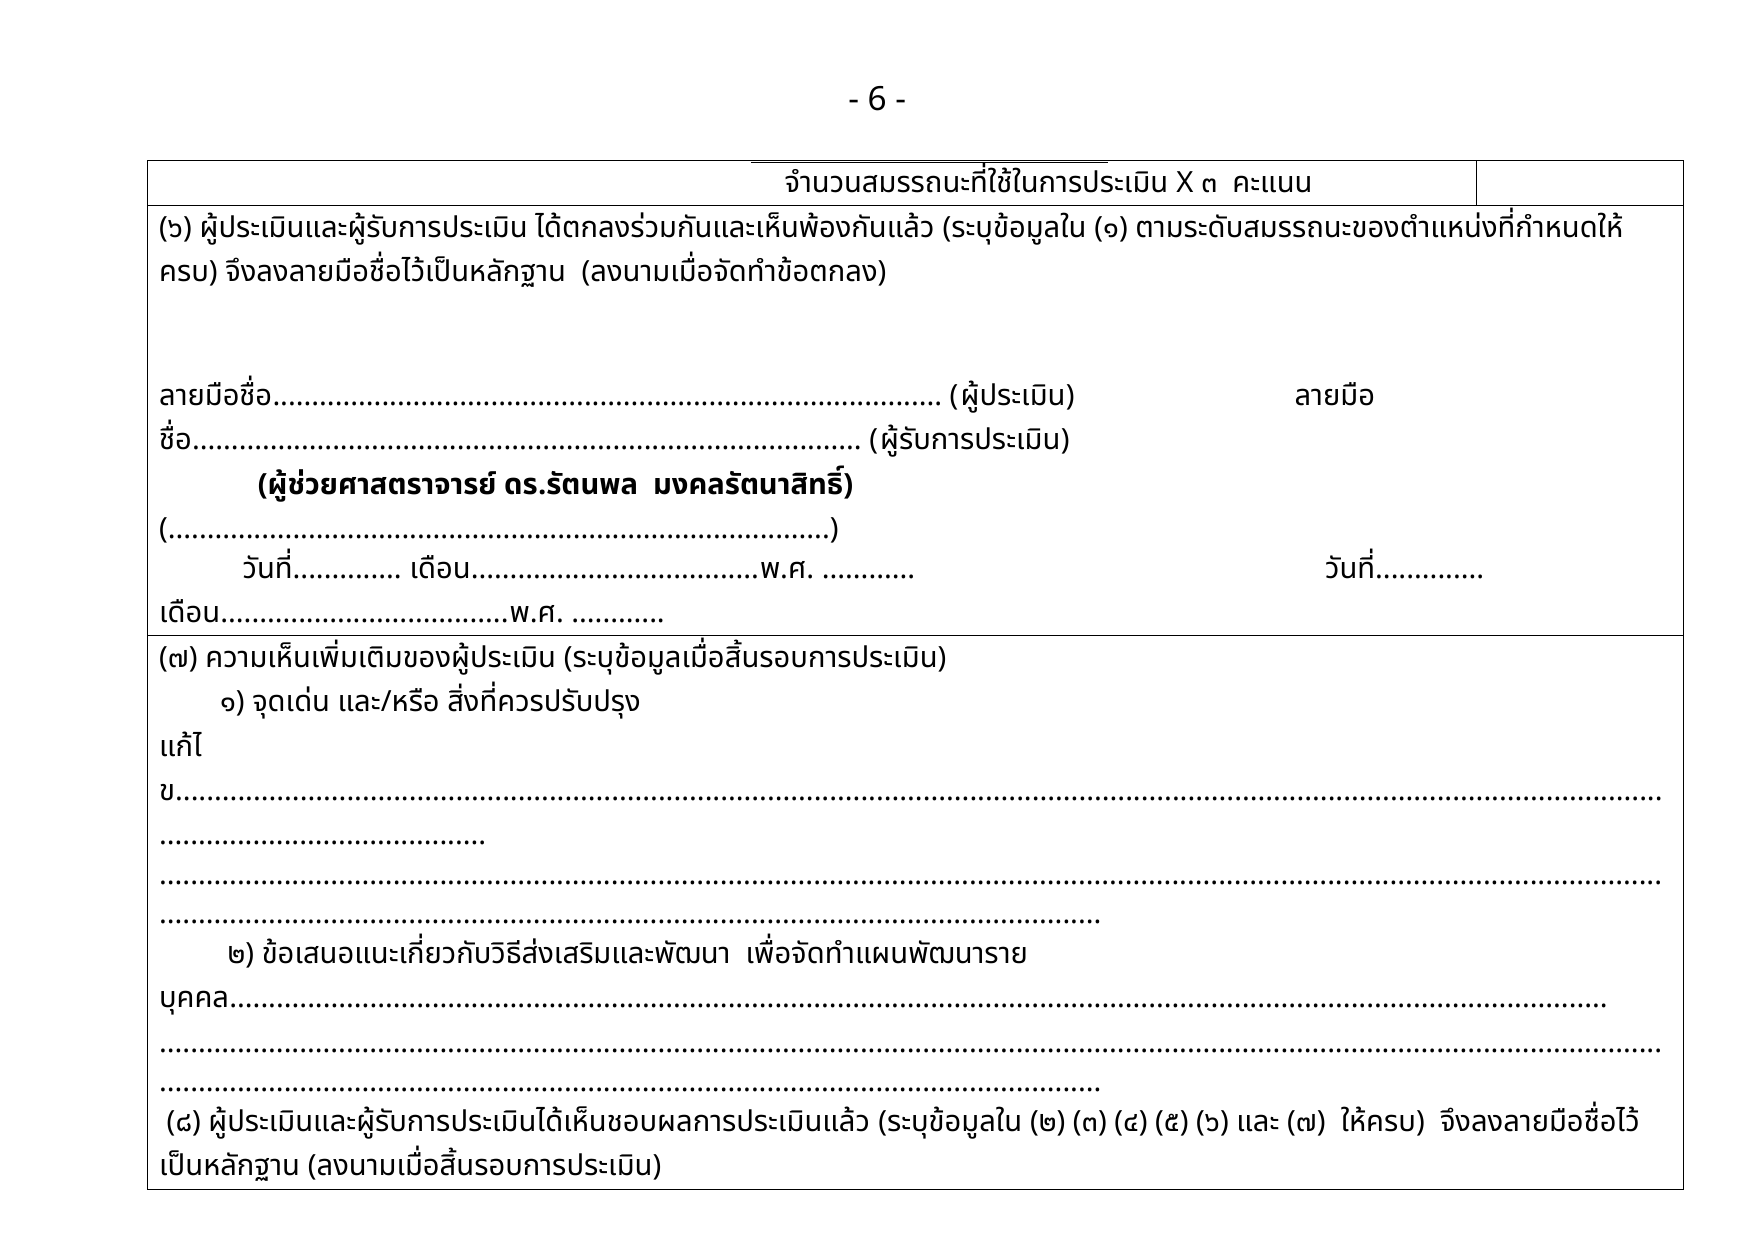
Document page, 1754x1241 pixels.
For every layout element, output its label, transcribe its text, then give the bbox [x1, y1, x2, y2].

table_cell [148, 161, 1476, 205]
table_cell [1477, 161, 1683, 205]
table_cell (๖) ผู้ประเมินและผู้รับการประเมิน ได้ตกลงร่วมกันและเห็นพ้องกันแล้ว (ระบุข้อมูลใน (๑) ตามระดับสมรรถนะของตำแหน่งที่กำหนดให้ครบ) จึงลงลายมือชื่อไว้เป็นหลักฐาน (ลงนามเมื่อจัดทำข้อตกลง) ลายมือชื่อ...................................................................................... (ผู้ประเมิน) ลายมือชื่อ...................................................................................... (ผู้รับการประเมิน) (ผู้ช่วยศาสตราจารย์ ดร.รัตนพล มงคลรัตนาสิทธิ์) (.....................................................................................) วันที่.............. เดือน.....................................พ.ศ. ............ วันที่.............. เดือน.....................................พ.ศ. ............ [148, 206, 1683, 635]
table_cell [148, 636, 1683, 1189]
